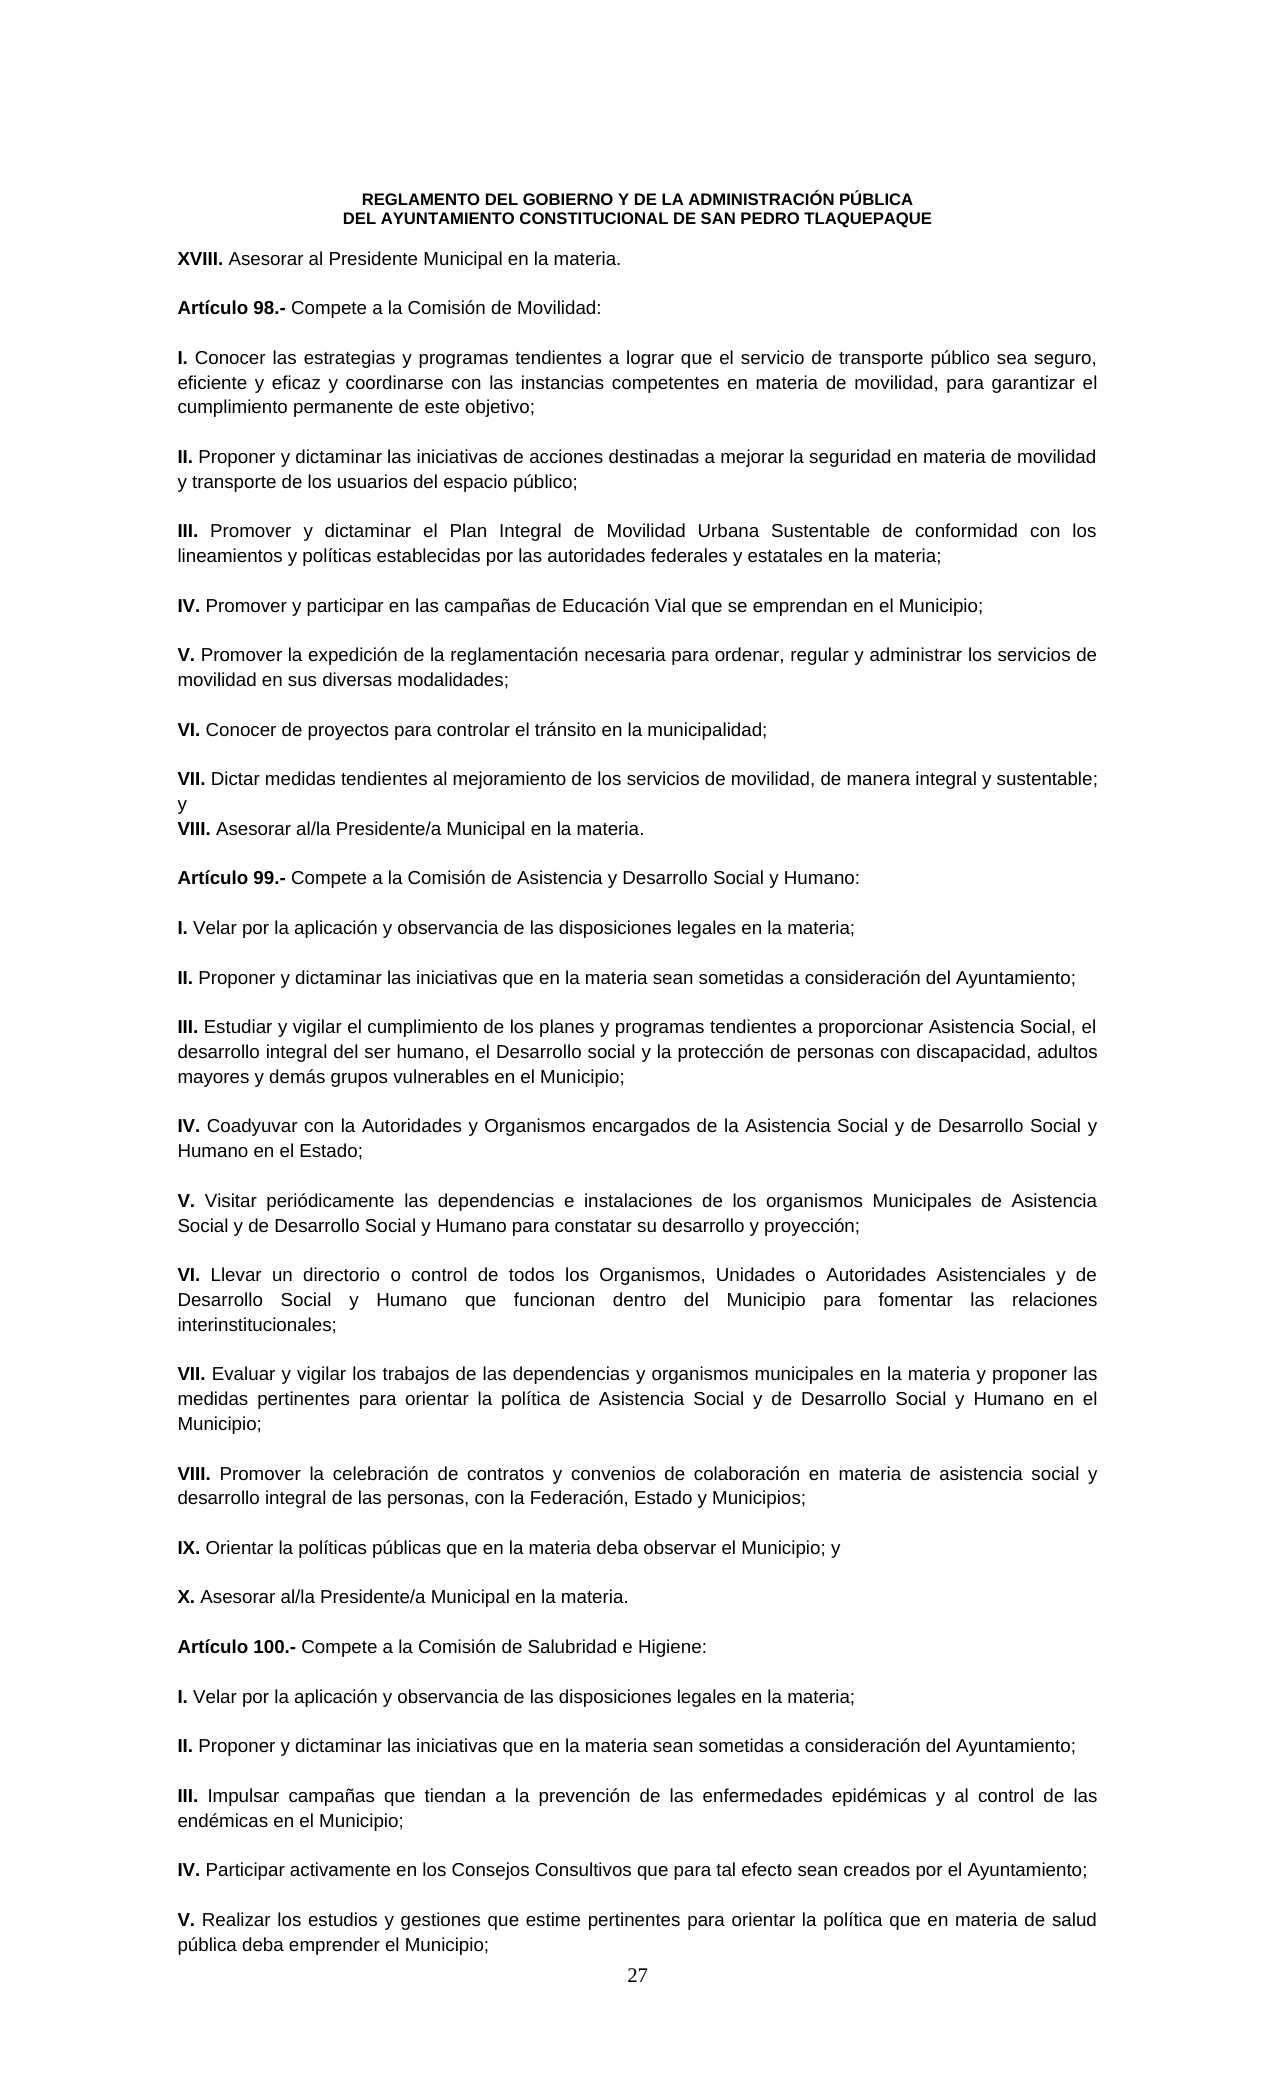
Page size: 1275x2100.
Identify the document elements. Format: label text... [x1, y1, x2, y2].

text I. Velar por la aplicación y observancia de las disposiciones legales en la materia; [177, 1685, 1098, 1707]
text VI. Llevar un directorio o control de todos los Organismos, Unidades o Autoridades Asistenciales y de Desarrollo Social y Humano que funcionan dentro del Municipio para fomentar las relaciones interinstitucionales; [177, 1264, 1098, 1335]
text VIII. Asesorar al/la Presidente/a Municipal en la materia. [177, 818, 1098, 839]
text VI. Conocer de proyectos para controlar el tránsito en la municipalidad; [177, 718, 1098, 740]
text V. Visitar periódicamente las dependencias e instalaciones de los organismos Municipales de Asistencia Social y de Desarrollo Social y Humano para constatar su desarrollo y proyección; [177, 1189, 1098, 1236]
text II. Proponer y dictaminar las iniciativas que en la materia sean sometidas a consideración del Ayuntamiento; [177, 1735, 1098, 1757]
text VII. Dictar medidas tendientes al mejoramiento de los servicios de movilidad, de manera integral y sustentable; y [177, 768, 1098, 814]
text II. Proponer y dictaminar las iniciativas que en la materia sean sometidas a consideración del Ayuntamiento; [177, 966, 1098, 988]
text VIII. Promover la celebración de contratos y convenios de colaboración en materia de asistencia social y desarrollo integral de las personas, con la Federación, Estado y Municipios; [177, 1462, 1098, 1509]
text III. Promover y dictaminar el Plan Integral de Movilidad Urbana Sustentable de conformidad con los lineamientos y políticas establecidas por las autoridades federales y estatales en la materia; [177, 520, 1098, 567]
text V. Realizar los estudios y gestiones que estime pertinentes para orientar la política que en materia de salud pública deba emprender el Municipio; [177, 1908, 1098, 1955]
text V. Promover la expedición de la reglamentación necesaria para ordenar, regular y administrar los servicios de movilidad en sus diversas modalidades; [177, 644, 1098, 691]
text IX. Orientar la políticas públicas que en la materia deba observar el Municipio; y [177, 1537, 1098, 1558]
text IV. Participar activamente en los Consejos Consultivos que para tal efecto sean creados por el Ayuntamiento; [177, 1859, 1098, 1881]
text III. Impulsar campañas que tiendan a la prevención de las enfermedades epidémicas y al control de las endémicas en el Municipio; [177, 1784, 1098, 1831]
text III. Estudiar y vigilar el cumplimiento de los planes y programas tendientes a proporcionar Asistencia Social, el desarrollo integral del ser humano, el Desarrollo social y la protección de personas con discapacidad, adultos mayores y demás grupos vulnerables en el Municipio; [177, 1016, 1098, 1087]
text Artículo 100.- Compete a la Comisión de Salubridad e Higiene: [177, 1636, 1098, 1657]
text IV. Promover y participar en las campañas de Educación Vial que se emprendan en el Municipio; [177, 594, 1098, 616]
text Artículo 98.- Compete a la Comisión de Movilidad: [177, 297, 1098, 319]
text XVIII. Asesorar al Presidente Municipal en la materia. [177, 247, 1098, 269]
text II. Proponer y dictaminar las iniciativas de acciones destinadas a mejorar la seguridad en materia de movilidad y transporte de los usuarios del espacio público; [177, 446, 1098, 492]
text Artículo 99.- Compete a la Comisión de Asistencia y Desarrollo Social y Humano: [177, 867, 1098, 889]
text VII. Evaluar y vigilar los trabajos de las dependencias y organismos municipales en la materia y proponer las medidas pertinentes para orientar la política de Asistencia Social y de Desarrollo Social y Humano en el Municipio; [177, 1363, 1098, 1434]
text IV. Coadyuvar con la Autoridades y Organismos encargados de la Asistencia Social y de Desarrollo Social y Humano en el Estado; [177, 1115, 1098, 1162]
text I. Conocer las estrategias y programas tendientes a lograr que el servicio de transporte público sea seguro, eficiente y eficaz y coordinarse con las instancias competentes en materia de movilidad, para garantizar el cumplimiento permanente de este objetivo; [177, 347, 1098, 418]
text X. Asesorar al/la Presidente/a Municipal en la materia. [177, 1586, 1098, 1608]
text I. Velar por la aplicación y observancia de las disposiciones legales en la materia; [177, 917, 1098, 938]
